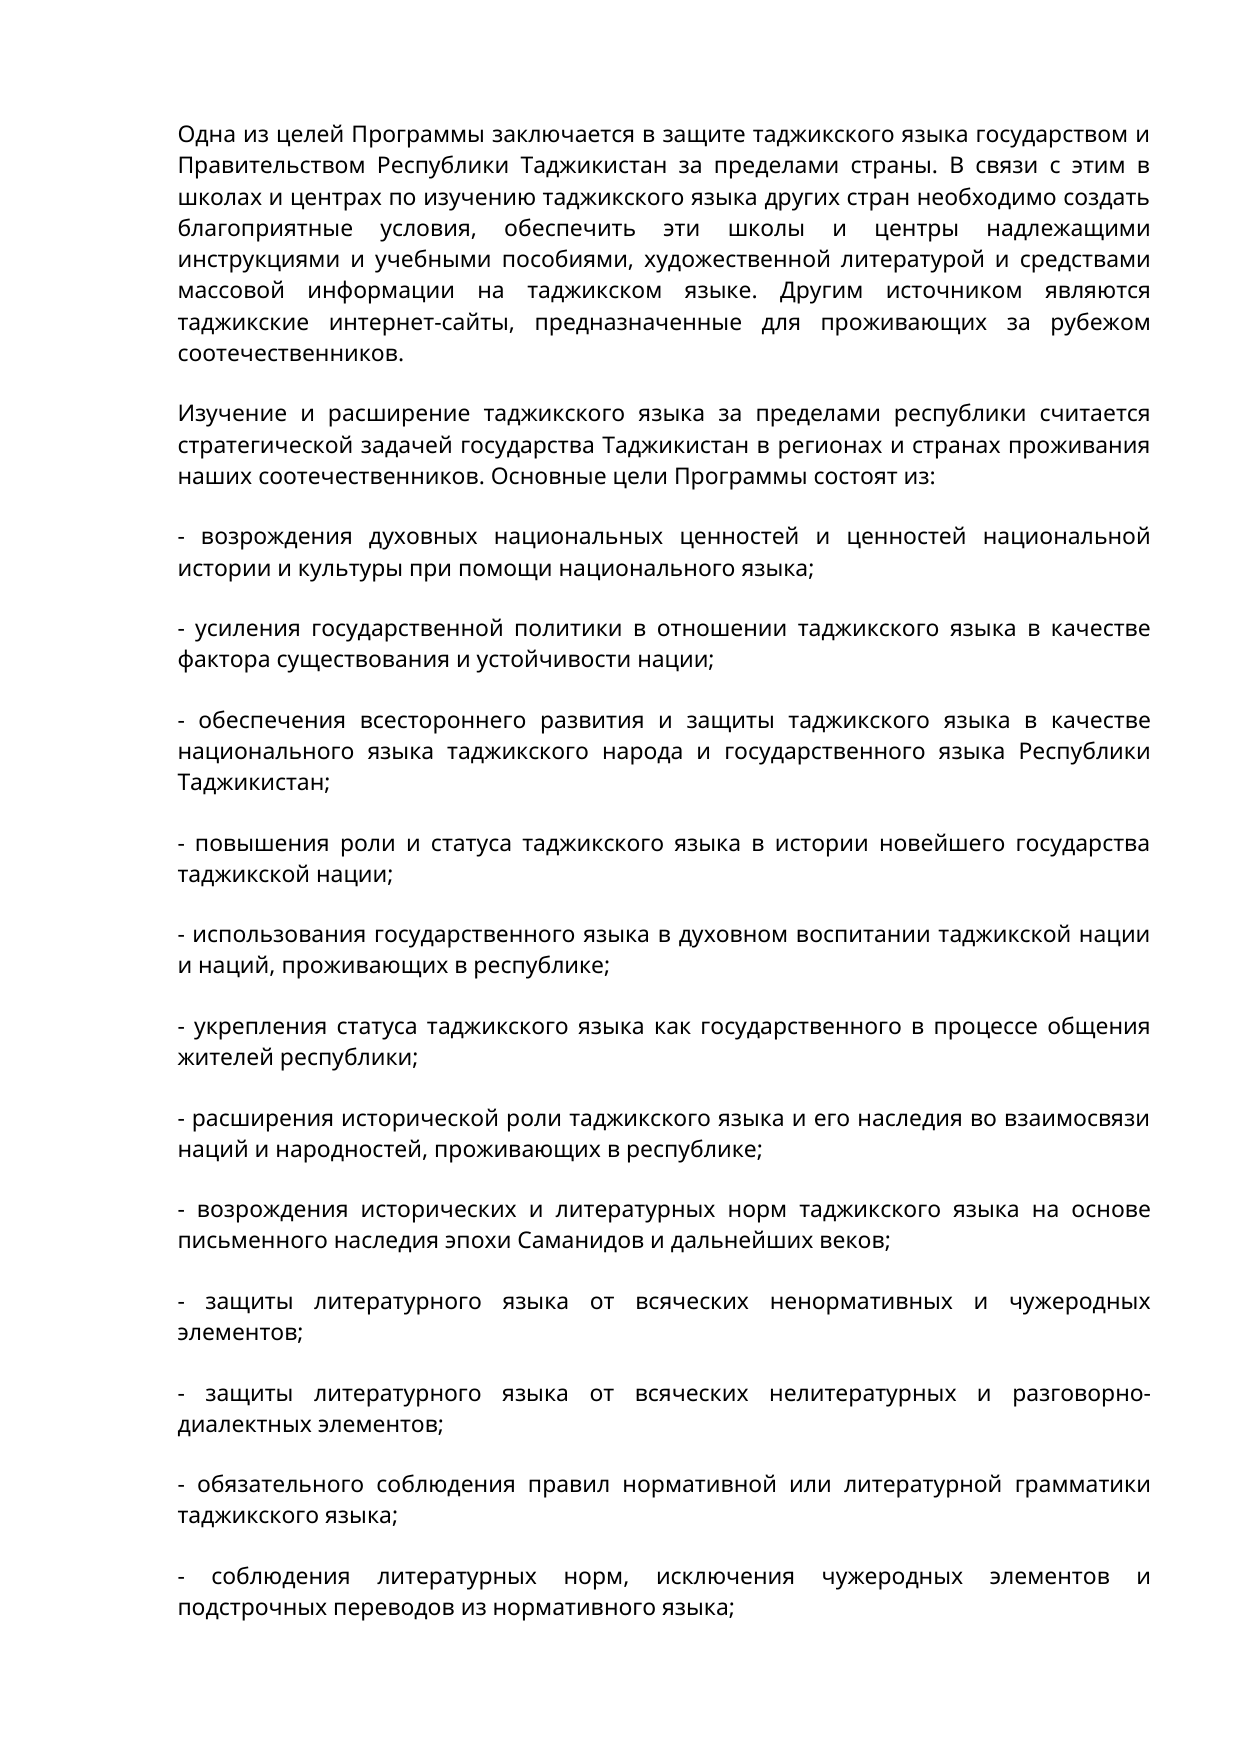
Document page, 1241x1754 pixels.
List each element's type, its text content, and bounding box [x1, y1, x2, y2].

text - защиты литературного языка от всяческих ненормативных и чужеродных элементов; [177, 1285, 1152, 1347]
text - соблюдения литературных норм, исключения чужеродных элементов и подстрочных переводов из нормативного языка; [177, 1560, 1152, 1622]
text - расширения исторической роли таджикского языка и его наследия во взаимосвязи наций и народностей, проживающих в республике; [177, 1101, 1152, 1164]
text - возрождения исторических и литературных норм таджикского языка на основе письменного наследия эпохи Саманидов и дальнейших веков; [177, 1193, 1152, 1256]
text - повышения роли и статуса таджикского языка в истории новейшего государства таджикской нации; [177, 826, 1152, 889]
text - использования государственного языка в духовном воспитании таджикской нации и наций, проживающих в республике; [177, 918, 1152, 981]
text - укрепления статуса таджикского языка как государственного в процессе общения жителей республики; [177, 1010, 1152, 1072]
text - усиления государственной политики в отношении таджикского языка в качестве фактора существования и устойчивости нации; [177, 612, 1152, 674]
text - обеспечения всестороннего развития и защиты таджикского языка в качестве национального языка таджикского народа и государственного языка Республики Таджикистан; [177, 703, 1152, 797]
text Одна из целей Программы заключается в защите таджикского языка государством и Правительством Республики Таджикистан за пределами страны. В связи с этим в школах и центрах по изучению таджикского языка других стран необходимо создать благоприятные условия, обеспечить эти школы и центры надлежащими инструкциями и учебными пособиями, художественной литературой и средствами массовой информации на таджикском языке. Другим источником являются таджикские интернет-сайты, предназначенные для проживающих за рубежом соотечественников. [177, 118, 1152, 368]
text - возрождения духовных национальных ценностей и ценностей национальной истории и культуры при помощи национального языка; [177, 520, 1152, 583]
text Изучение и расширение таджикского языка за пределами республики считается стратегической задачей государства Таджикистан в регионах и странах проживания наших соотечественников. Основные цели Программы состоят из: [177, 397, 1152, 491]
text - защиты литературного языка от всяческих нелитературных и разговорно-диалектных элементов; [177, 1376, 1152, 1439]
text - обязательного соблюдения правил нормативной или литературной грамматики таджикского языка; [177, 1468, 1152, 1531]
